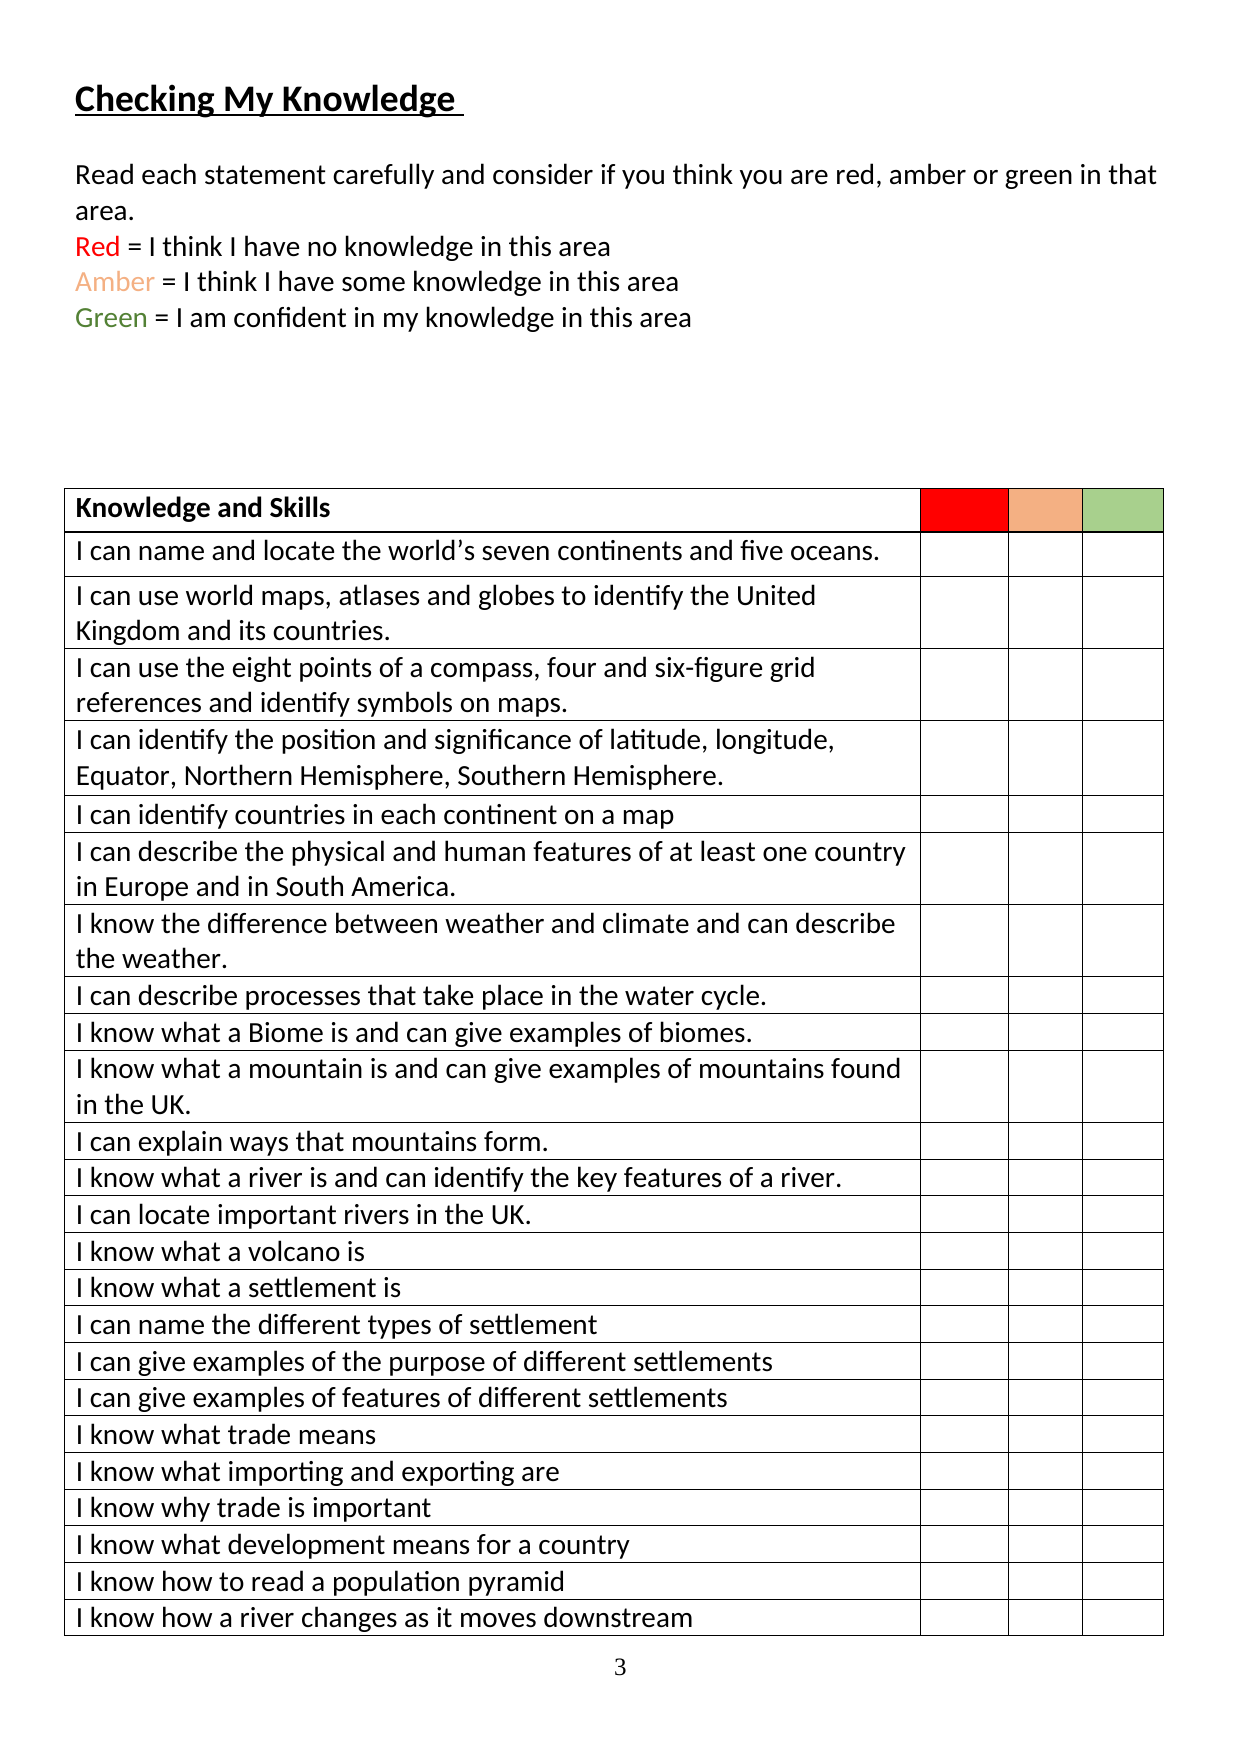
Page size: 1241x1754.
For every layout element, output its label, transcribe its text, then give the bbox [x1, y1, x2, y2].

table_cell [1083, 1123, 1163, 1158]
table_cell [921, 533, 1008, 576]
table_cell I know what a mountain is and can give examples of mountains found in the UK. [65, 1051, 920, 1122]
table_cell [1083, 649, 1163, 720]
table_cell I know what trade means [65, 1416, 920, 1452]
table_header [1009, 489, 1082, 531]
table_cell [1009, 1123, 1082, 1158]
table_cell I can name and locate the world’s seven continents and five oceans. [65, 533, 920, 576]
table_cell [1009, 649, 1082, 720]
table_cell I can locate important rivers in the UK. [65, 1196, 920, 1232]
table_cell [1009, 833, 1082, 904]
table_cell [1083, 1051, 1163, 1122]
table_cell I can identify the position and significance of latitude, longitude, Equator, Northern Hemisphere, Southern Hemisphere. [65, 721, 920, 795]
table_cell [921, 833, 1008, 904]
table_cell [1009, 977, 1082, 1013]
table_cell I know the difference between weather and climate and can describe the weather. [65, 905, 920, 976]
table_cell [921, 577, 1008, 648]
table_cell [1009, 721, 1082, 795]
table_cell [921, 1160, 1008, 1195]
table_cell [921, 1233, 1008, 1268]
table_cell I can name the different types of settlement [65, 1306, 920, 1342]
table_cell I know what development means for a country [65, 1526, 920, 1562]
table_cell [1083, 1014, 1163, 1049]
table_cell [1009, 1380, 1082, 1415]
table_cell [1083, 1380, 1163, 1415]
table_cell I know what a volcano is [65, 1233, 920, 1268]
table_cell [921, 1453, 1008, 1488]
table_cell [921, 796, 1008, 832]
table_cell [921, 1490, 1008, 1525]
table_cell [1083, 1600, 1163, 1635]
table_cell [1009, 1014, 1082, 1049]
text Amber = I think I have some knowledge in this area [75, 263, 1165, 299]
table_cell [1009, 577, 1082, 648]
table_cell [1009, 1526, 1082, 1562]
table_cell [921, 1306, 1008, 1342]
table_cell [921, 1014, 1008, 1049]
table_cell I can give examples of the purpose of different settlements [65, 1343, 920, 1378]
table_cell [1009, 1343, 1082, 1378]
table_cell [1009, 1051, 1082, 1122]
table_cell I know what importing and exporting are [65, 1453, 920, 1488]
table_cell [921, 721, 1008, 795]
table_cell I know what a settlement is [65, 1270, 920, 1305]
table_cell [1009, 1600, 1082, 1635]
table_cell [1083, 721, 1163, 795]
table_cell [1083, 1416, 1163, 1452]
table_cell [921, 905, 1008, 976]
table_cell [1009, 905, 1082, 976]
text Green = I am confident in my knowledge in this area [75, 299, 1165, 334]
table_cell I can describe the physical and human features of at least one country in Europe and in South America. [65, 833, 920, 904]
table_cell [921, 649, 1008, 720]
table_cell I can give examples of features of different settlements [65, 1380, 920, 1415]
table_cell [1083, 1233, 1163, 1268]
text Read each statement carefully and consider if you think you are red, amber or green in that area. [75, 156, 1165, 228]
table_cell I can explain ways that mountains form. [65, 1123, 920, 1158]
table_cell I can use the eight points of a compass, four and six-figure grid references and identify symbols on maps. [65, 649, 920, 720]
table_cell [1009, 1270, 1082, 1305]
table_cell [1009, 1563, 1082, 1598]
table_cell [1009, 1416, 1082, 1452]
table_cell [1009, 1196, 1082, 1232]
table_cell I know how to read a population pyramid [65, 1563, 920, 1598]
table_cell [1009, 1453, 1082, 1488]
table_cell I can identify countries in each continent on a map [65, 796, 920, 832]
table_cell [921, 1270, 1008, 1305]
table_cell I know how a river changes as it moves downstream [65, 1600, 920, 1635]
table_cell [921, 1051, 1008, 1122]
table_cell I know what a Biome is and can give examples of biomes. [65, 1014, 920, 1049]
table_cell [921, 1563, 1008, 1598]
table_cell [1083, 833, 1163, 904]
table_cell [1083, 1270, 1163, 1305]
table_cell I can use world maps, atlases and globes to identify the United Kingdom and its countries. [65, 577, 920, 648]
table_cell [1083, 796, 1163, 832]
text Red = I think I have no knowledge in this area [75, 228, 1165, 263]
table_cell [1083, 905, 1163, 976]
table_cell [1083, 1160, 1163, 1195]
table_cell [1083, 1490, 1163, 1525]
table_cell I know why trade is important [65, 1490, 920, 1525]
table_cell [1083, 977, 1163, 1013]
table_cell [1009, 1306, 1082, 1342]
table_header [1083, 489, 1163, 531]
table_cell [1083, 533, 1163, 576]
table_cell [1009, 796, 1082, 832]
text Checking My Knowledge [75, 75, 1165, 121]
table_cell [1083, 1526, 1163, 1562]
table_cell [921, 1123, 1008, 1158]
table_cell [1083, 1453, 1163, 1488]
table_cell I know what a river is and can identify the key features of a river. [65, 1160, 920, 1195]
table_cell [921, 977, 1008, 1013]
table_cell [1083, 577, 1163, 648]
table_cell [1009, 1233, 1082, 1268]
table_header Knowledge and Skills [65, 489, 920, 531]
table_cell [1083, 1563, 1163, 1598]
table_cell [1083, 1306, 1163, 1342]
table_cell [921, 1600, 1008, 1635]
table_cell I can describe processes that take place in the water cycle. [65, 977, 920, 1013]
table_header [921, 489, 1008, 531]
table_cell [921, 1196, 1008, 1232]
table_cell [921, 1343, 1008, 1378]
table_cell [1009, 1160, 1082, 1195]
table_cell [1083, 1343, 1163, 1378]
table_cell [921, 1416, 1008, 1452]
table_cell [921, 1526, 1008, 1562]
table_cell [1083, 1196, 1163, 1232]
table_cell [1009, 533, 1082, 576]
table_cell [1009, 1490, 1082, 1525]
table_cell [921, 1380, 1008, 1415]
